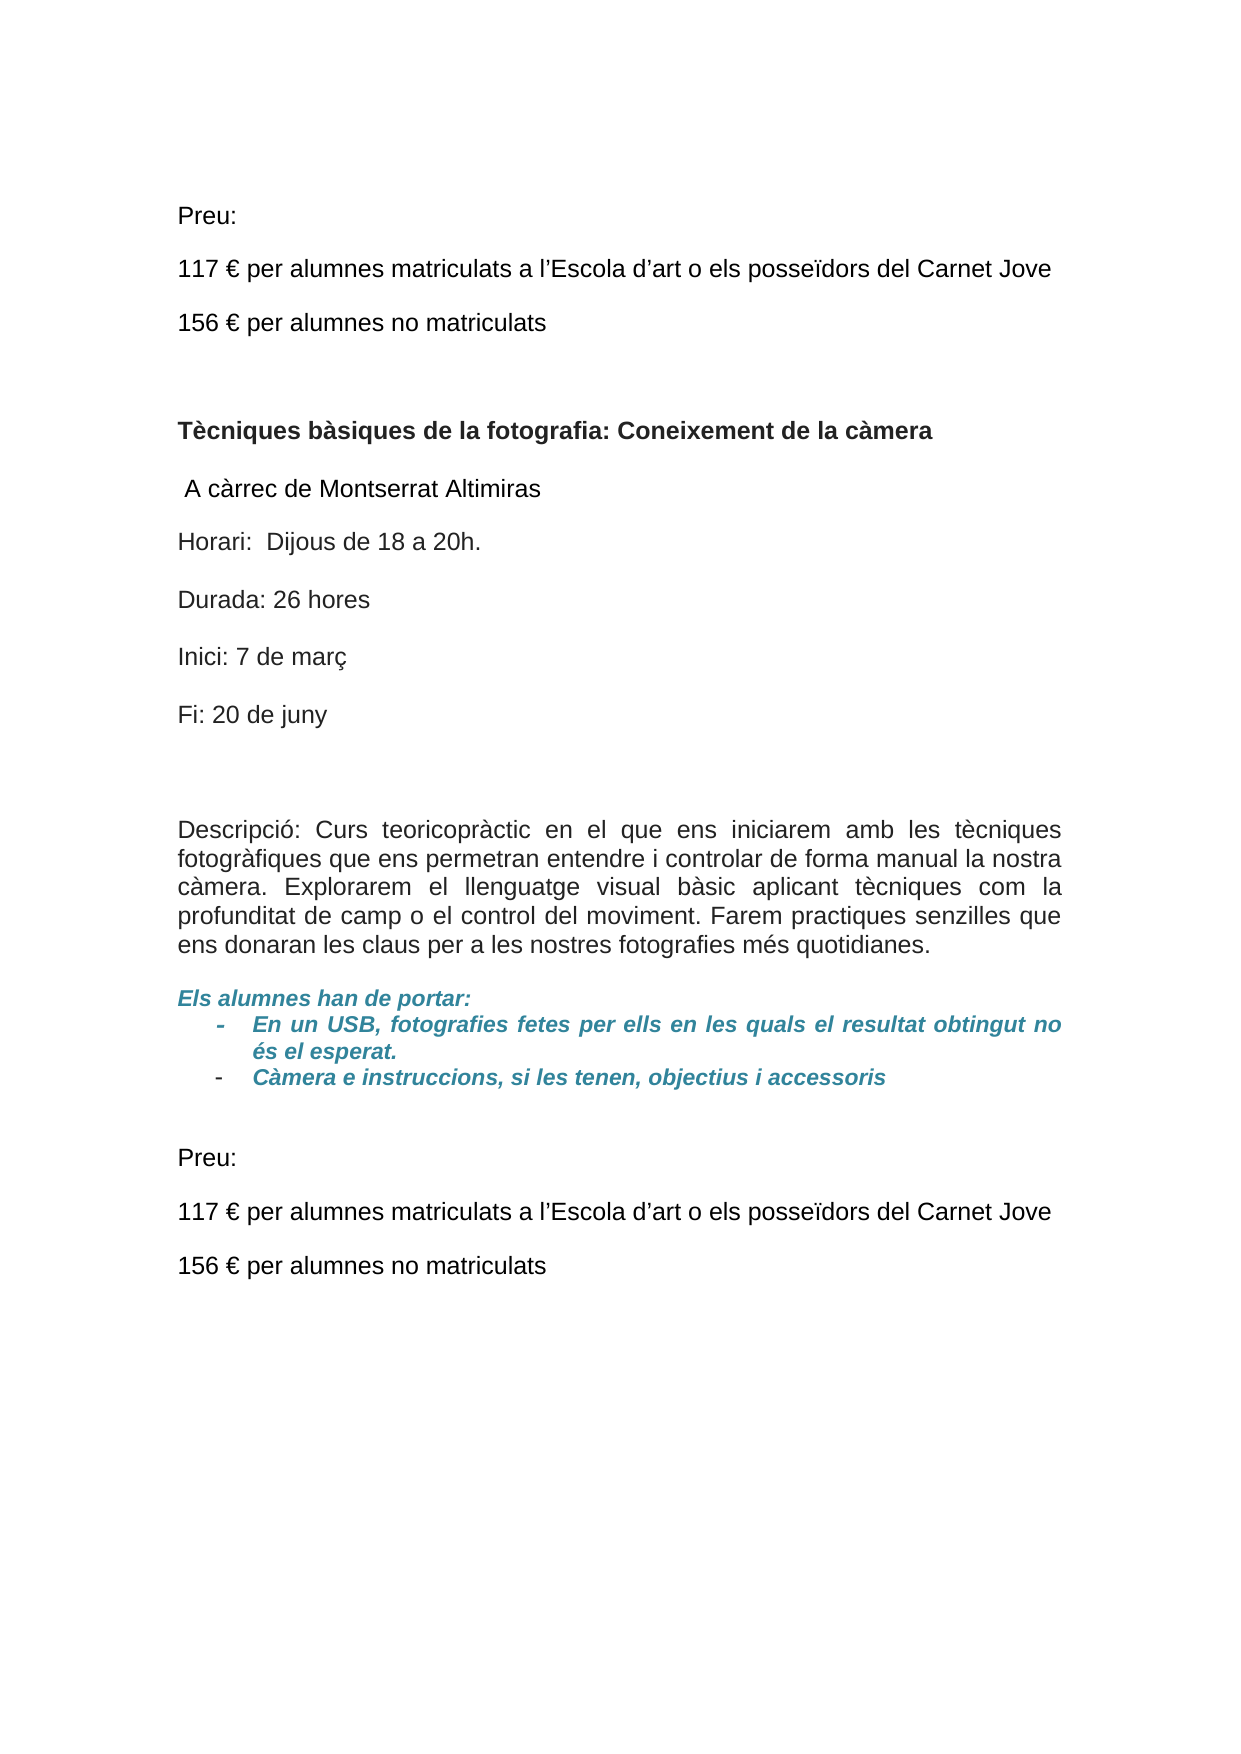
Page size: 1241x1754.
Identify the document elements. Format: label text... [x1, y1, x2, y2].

list En un USB, fotografies fetes per ells en les quals el resultat obtingut no és el esperat. [215, 1011, 1063, 1064]
text 117 € per alumnes matriculats a l’Escola d’art o els posseïdors del Carnet Jove [177, 254, 1063, 283]
text Descripció: Curs teoricopràctic en el que ens iniciarem amb les tècniques fotogràfiques que ens permetran entendre i controlar de forma manual la nostra càmera. Explorarem el llenguatge visual bàsic aplicant tècniques com la profunditat de camp o el control del moviment. Farem practiques senzilles que ens donaran les claus per a les nostres fotografies més quotidianes. [177, 815, 1063, 959]
text Inici: 7 de març [177, 642, 1063, 671]
text Tècniques bàsiques de la fotografia: Coneixement de la càmera [177, 416, 1063, 445]
text Fi: 20 de juny [177, 700, 1063, 729]
text Durada: 26 hores [177, 585, 1063, 614]
text Preu: [177, 201, 1063, 229]
list Càmera e instruccions, si les tenen, objectius i accessoris [215, 1064, 1063, 1090]
text 117 € per alumnes matriculats a l’Escola d’art o els posseïdors del Carnet Jove [177, 1197, 1063, 1226]
text A càrrec de Montserrat Altimiras [177, 473, 1063, 502]
text Horari: Dijous de 18 a 20h. [177, 527, 1063, 556]
text Els alumnes han de portar: [177, 985, 1063, 1011]
text Preu: [177, 1143, 1063, 1172]
text 156 € per alumnes no matriculats [177, 308, 1063, 337]
text 156 € per alumnes no matriculats [177, 1251, 1063, 1280]
